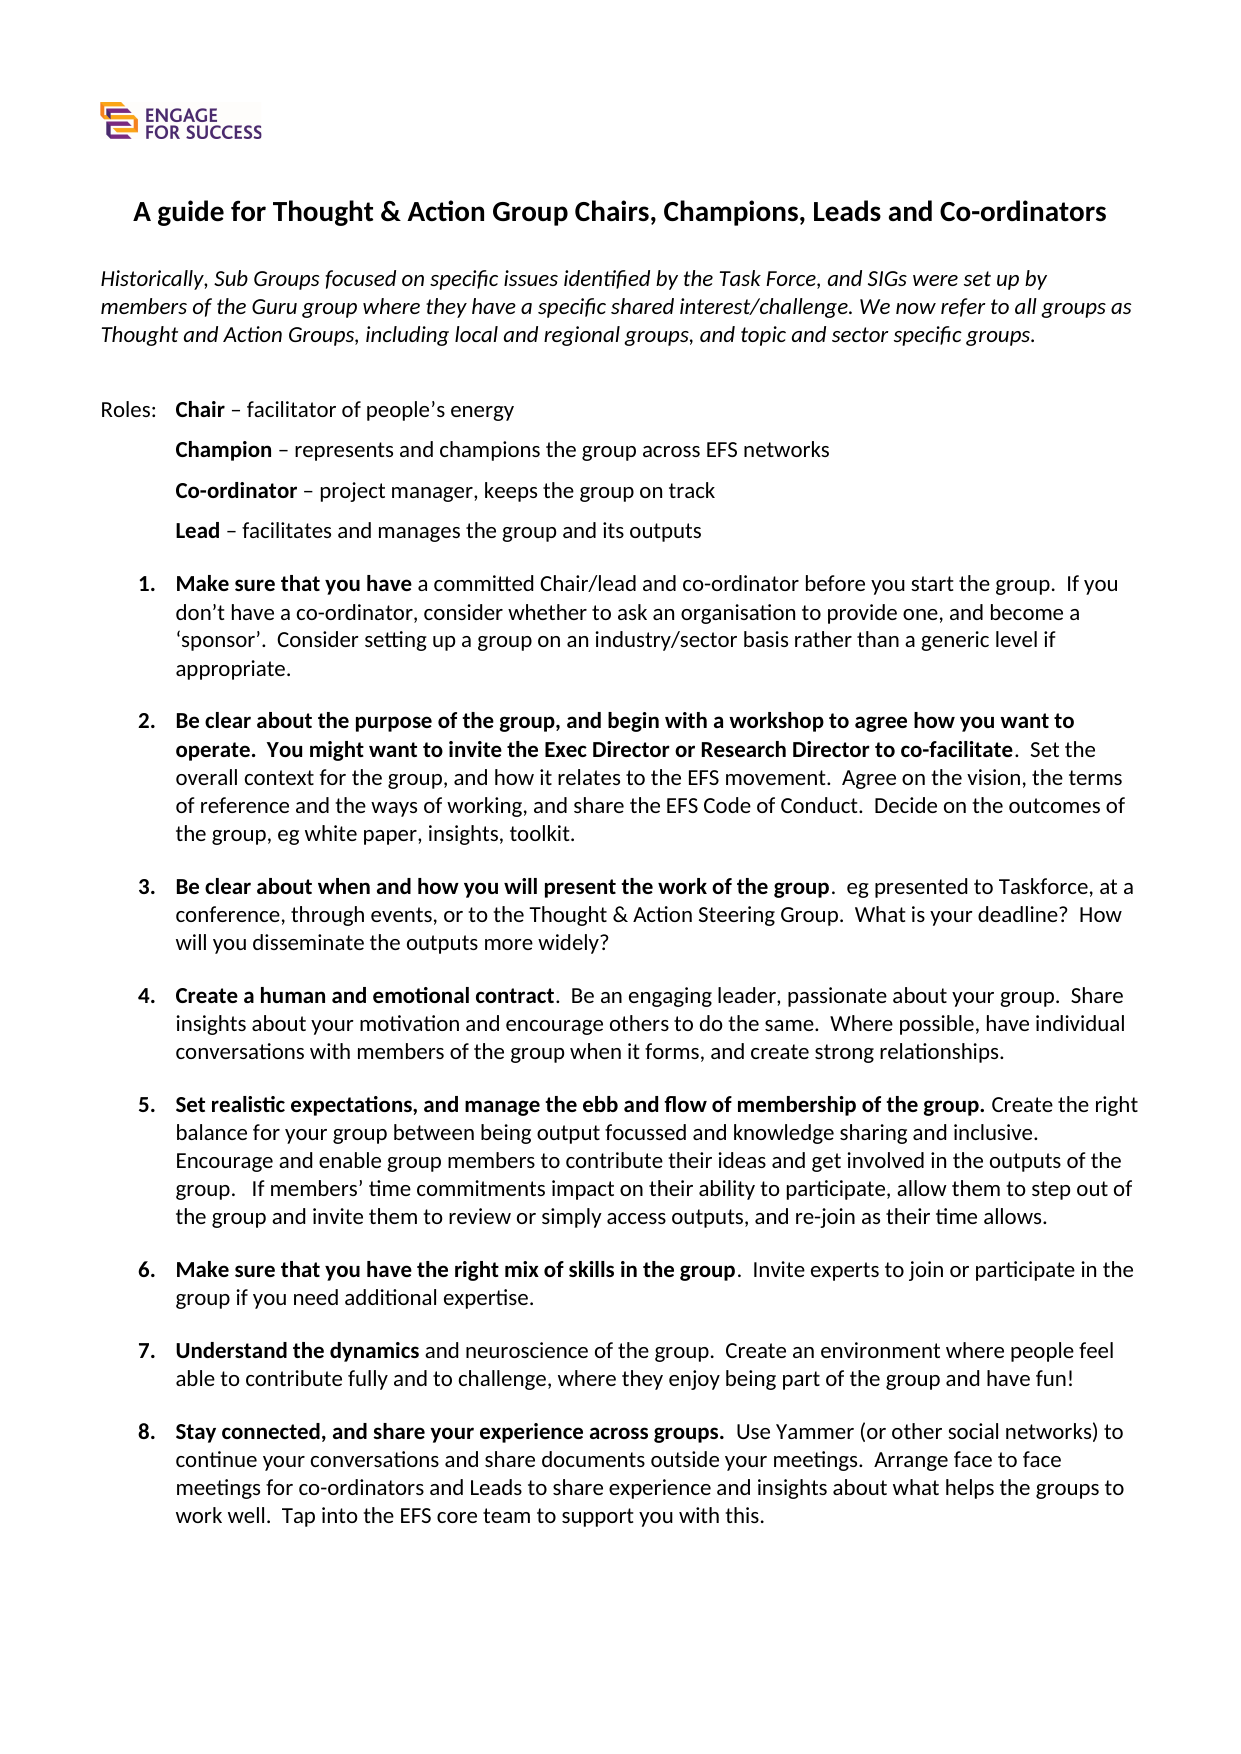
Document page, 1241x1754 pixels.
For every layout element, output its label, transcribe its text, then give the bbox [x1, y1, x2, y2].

list Create a human and emotional contract. Be an engaging leader, passionate about your group. Share insights about your motivation and encourage others to do the same. Where possible, have individual conversations with members of the group when it forms, and create strong relationships. [138, 981, 1140, 1065]
list Set realistic expectations, and manage the ebb and flow of membership of the group. Create the right balance for your group between being output focussed and knowledge sharing and inclusive. Encourage and enable group members to contribute their ideas and get involved in the outputs of the group. If members’ time commitments impact on their ability to participate, allow them to step out of the group and invite them to review or simply access outputs, and re-join as their time allows. [138, 1090, 1140, 1230]
text Historically, Sub Groups focused on specific issues identified by the Task Force, and SIGs were set up by members of the Guru group where they have a specific shared interest/challenge. We now refer to all groups as Thought and Action Groups, including local and regional groups, and topic and sector specific groups. [100, 264, 1140, 348]
picture [100, 102, 262, 139]
list Be clear about when and how you will present the work of the group. eg presented to Taskforce, at a conference, through events, or to the Thought & Action Steering Group. What is your deadline? How will you disseminate the outputs more widely? [138, 872, 1140, 956]
text Roles: Chair – facilitator of people’s energy [100, 395, 1140, 423]
text Lead – facilitates and manages the group and its outputs [100, 517, 1140, 544]
text A guide for Thought & Action Group Chairs, Champions, Leads and Co-ordinators [100, 193, 1140, 228]
list Understand the dynamics and neuroscience of the group. Create an environment where people feel able to contribute fully and to challenge, where they enjoy being part of the group and have fun! [138, 1336, 1140, 1392]
list Make sure that you have the right mix of skills in the group. Invite experts to join or participate in the group if you need additional expertise. [138, 1255, 1140, 1311]
list Stay connected, and share your experience across groups. Use Yammer (or other social networks) to continue your conversations and share documents outside your meetings. Arrange face to face meetings for co-ordinators and Leads to share experience and insights about what helps the groups to work well. Tap into the EFS core team to support you with this. [138, 1417, 1140, 1529]
list Make sure that you have a committed Chair/lead and co-ordinator before you start the group. If you don’t have a co-ordinator, consider whether to ask an organisation to provide one, and become a ‘sponsor’. Consider setting up a group on an industry/sector basis rather than a generic level if appropriate. [138, 569, 1140, 682]
list Be clear about the purpose of the group, and begin with a workshop to agree how you want to operate. You might want to invite the Exec Director or Research Director to co-facilitate. Set the overall context for the group, and how it relates to the EFS movement. Agree on the vision, the terms of reference and the ways of working, and share the EFS Code of Conduct. Decide on the outcomes of the group, eg white paper, insights, toolkit. [138, 707, 1140, 847]
text Co-ordinator – project manager, keeps the group on track [100, 476, 1140, 504]
text Champion – represents and champions the group across EFS networks [100, 436, 1140, 463]
